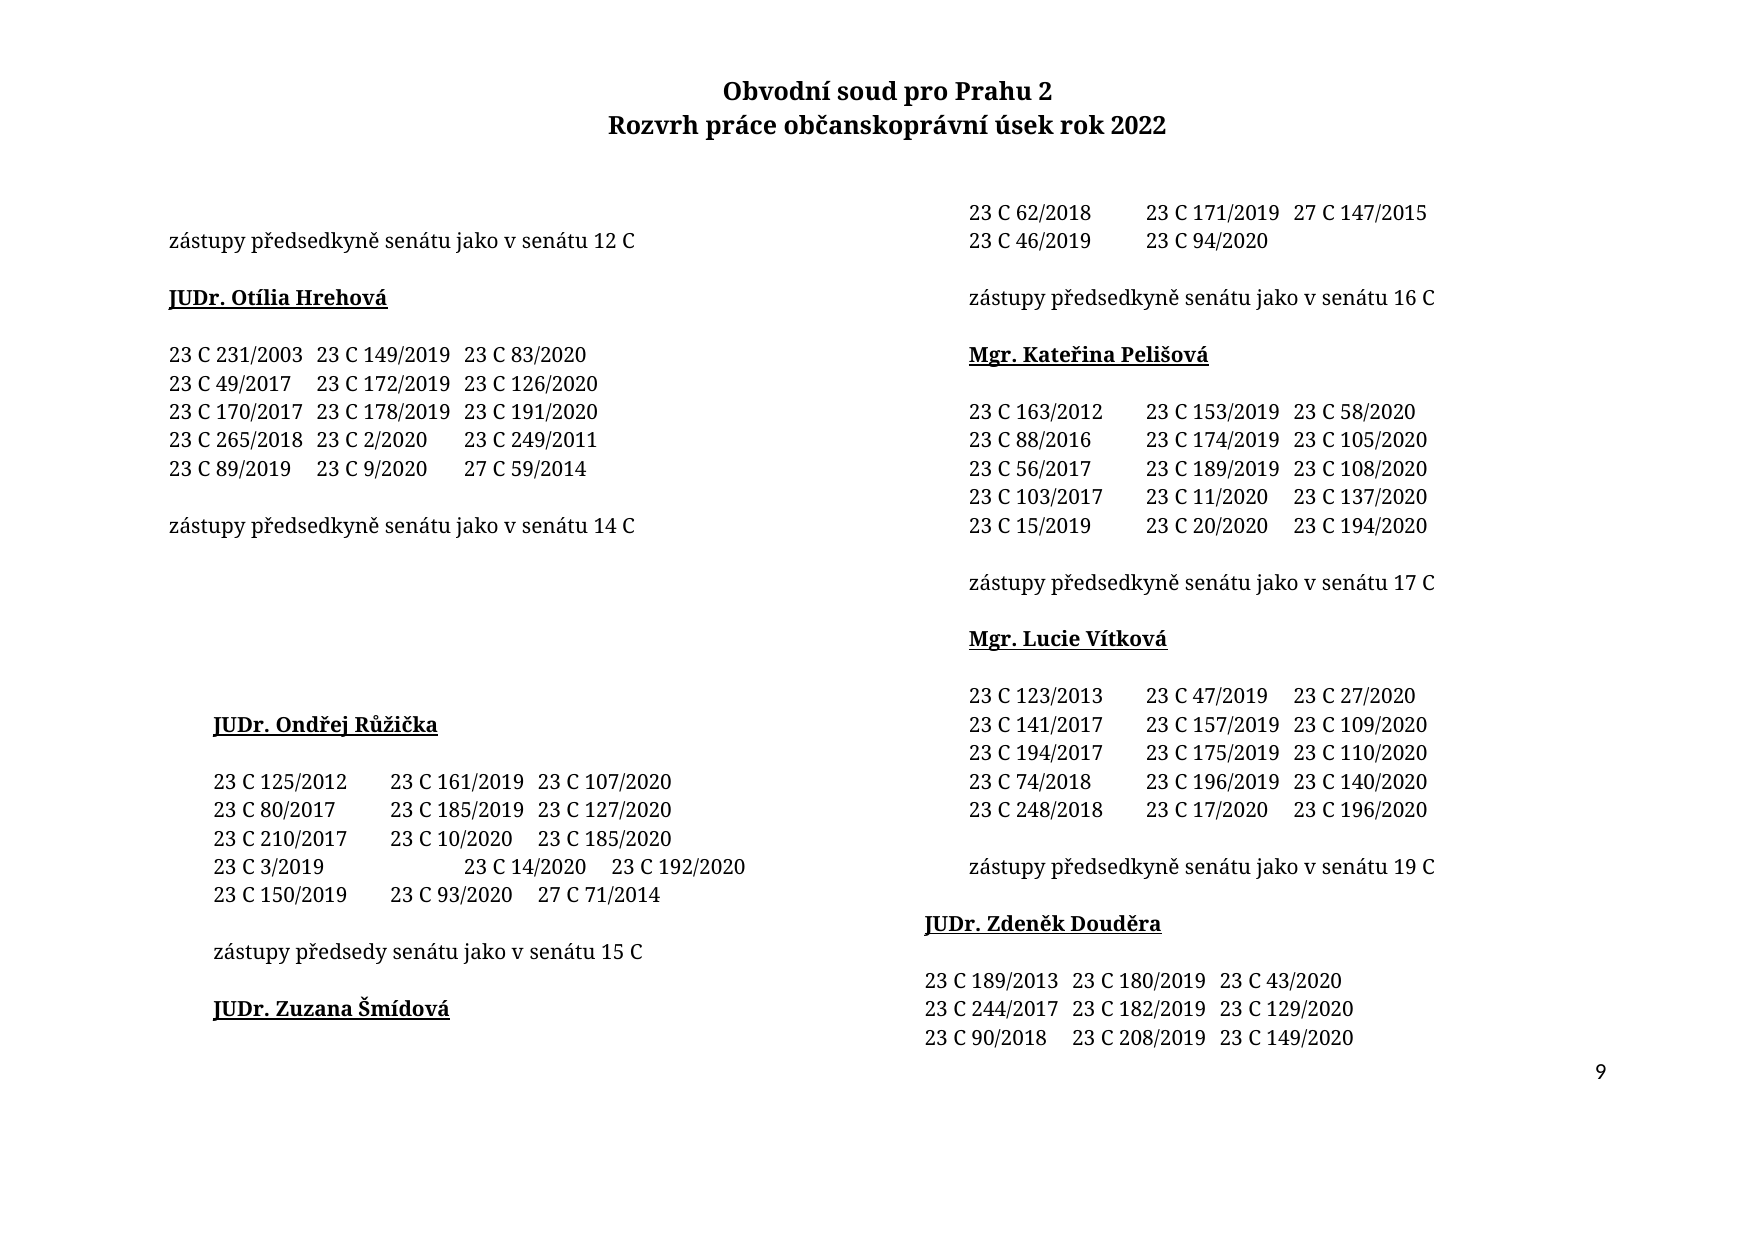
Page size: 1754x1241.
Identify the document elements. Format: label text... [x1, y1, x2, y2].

text zástupy předsedkyně senátu jako v senátu 14 C [169, 511, 851, 539]
text JUDr. Zdeněk Douděra [924, 909, 1606, 937]
text zástupy předsedkyně senátu jako v senátu 17 C [969, 568, 1606, 596]
text 23 C 141/2017 23 C 157/2019 23 C 109/2020 [969, 710, 1606, 738]
text zástupy předsedkyně senátu jako v senátu 12 C [169, 226, 851, 255]
text 23 C 189/2013 23 C 180/2019 23 C 43/2020 [924, 966, 1606, 994]
text zástupy předsedkyně senátu jako v senátu 16 C [924, 283, 1606, 312]
text 23 C 244/2017 23 C 182/2019 23 C 129/2020 [924, 994, 1606, 1023]
text 23 C 74/2018 23 C 196/2019 23 C 140/2020 [969, 767, 1606, 795]
text Mgr. Kateřina Pelišová [924, 340, 1606, 369]
text 23 C 231/2003 23 C 149/2019 23 C 83/2020 [169, 340, 851, 369]
text 23 C 265/2018 23 C 2/2020 23 C 249/2011 [169, 426, 851, 454]
text 23 C 62/2018 23 C 171/2019 27 C 147/2015 [924, 198, 1606, 226]
text 23 C 90/2018 23 C 208/2019 23 C 149/2020 [924, 1023, 1606, 1051]
text 23 C 49/2017 23 C 172/2019 23 C 126/2020 [169, 369, 851, 397]
text JUDr. Zuzana Šmídová [169, 994, 851, 1023]
text zástupy předsedy senátu jako v senátu 15 C [169, 937, 851, 966]
text JUDr. Ondřej Růžička [169, 710, 851, 738]
text 23 C 80/2017 23 C 185/2019 23 C 127/2020 [169, 795, 851, 824]
text Mgr. Lucie Vítková [969, 624, 1606, 653]
text 23 C 88/2016 23 C 174/2019 23 C 105/2020 [969, 426, 1606, 454]
text 23 C 56/2017 23 C 189/2019 23 C 108/2020 [969, 454, 1606, 482]
text 23 C 210/2017 23 C 10/2020 23 C 185/2020 [169, 824, 851, 852]
text 23 C 194/2017 23 C 175/2019 23 C 110/2020 [969, 738, 1606, 767]
text 23 C 170/2017 23 C 178/2019 23 C 191/2020 [169, 397, 851, 426]
text 23 C 89/2019 23 C 9/2020 27 C 59/2014 [169, 454, 851, 482]
text 23 C 3/2019 23 C 14/2020 23 C 192/2020 [169, 852, 851, 881]
text 23 C 248/2018 23 C 17/2020 23 C 196/2020 [969, 795, 1606, 824]
text JUDr. Otília Hrehová [169, 283, 851, 312]
text 23 C 103/2017 23 C 11/2020 23 C 137/2020 [969, 482, 1606, 511]
text zástupy předsedkyně senátu jako v senátu 19 C [969, 852, 1606, 881]
text 23 C 46/2019 23 C 94/2020 [924, 226, 1606, 255]
text 23 C 15/2019 23 C 20/2020 23 C 194/2020 [969, 511, 1606, 539]
text 23 C 150/2019 23 C 93/2020 27 C 71/2014 [169, 881, 851, 909]
text 23 C 163/2012 23 C 153/2019 23 C 58/2020 [969, 397, 1606, 426]
text 23 C 123/2013 23 C 47/2019 23 C 27/2020 [969, 681, 1606, 710]
text 23 C 125/2012 23 C 161/2019 23 C 107/2020 [169, 767, 851, 795]
